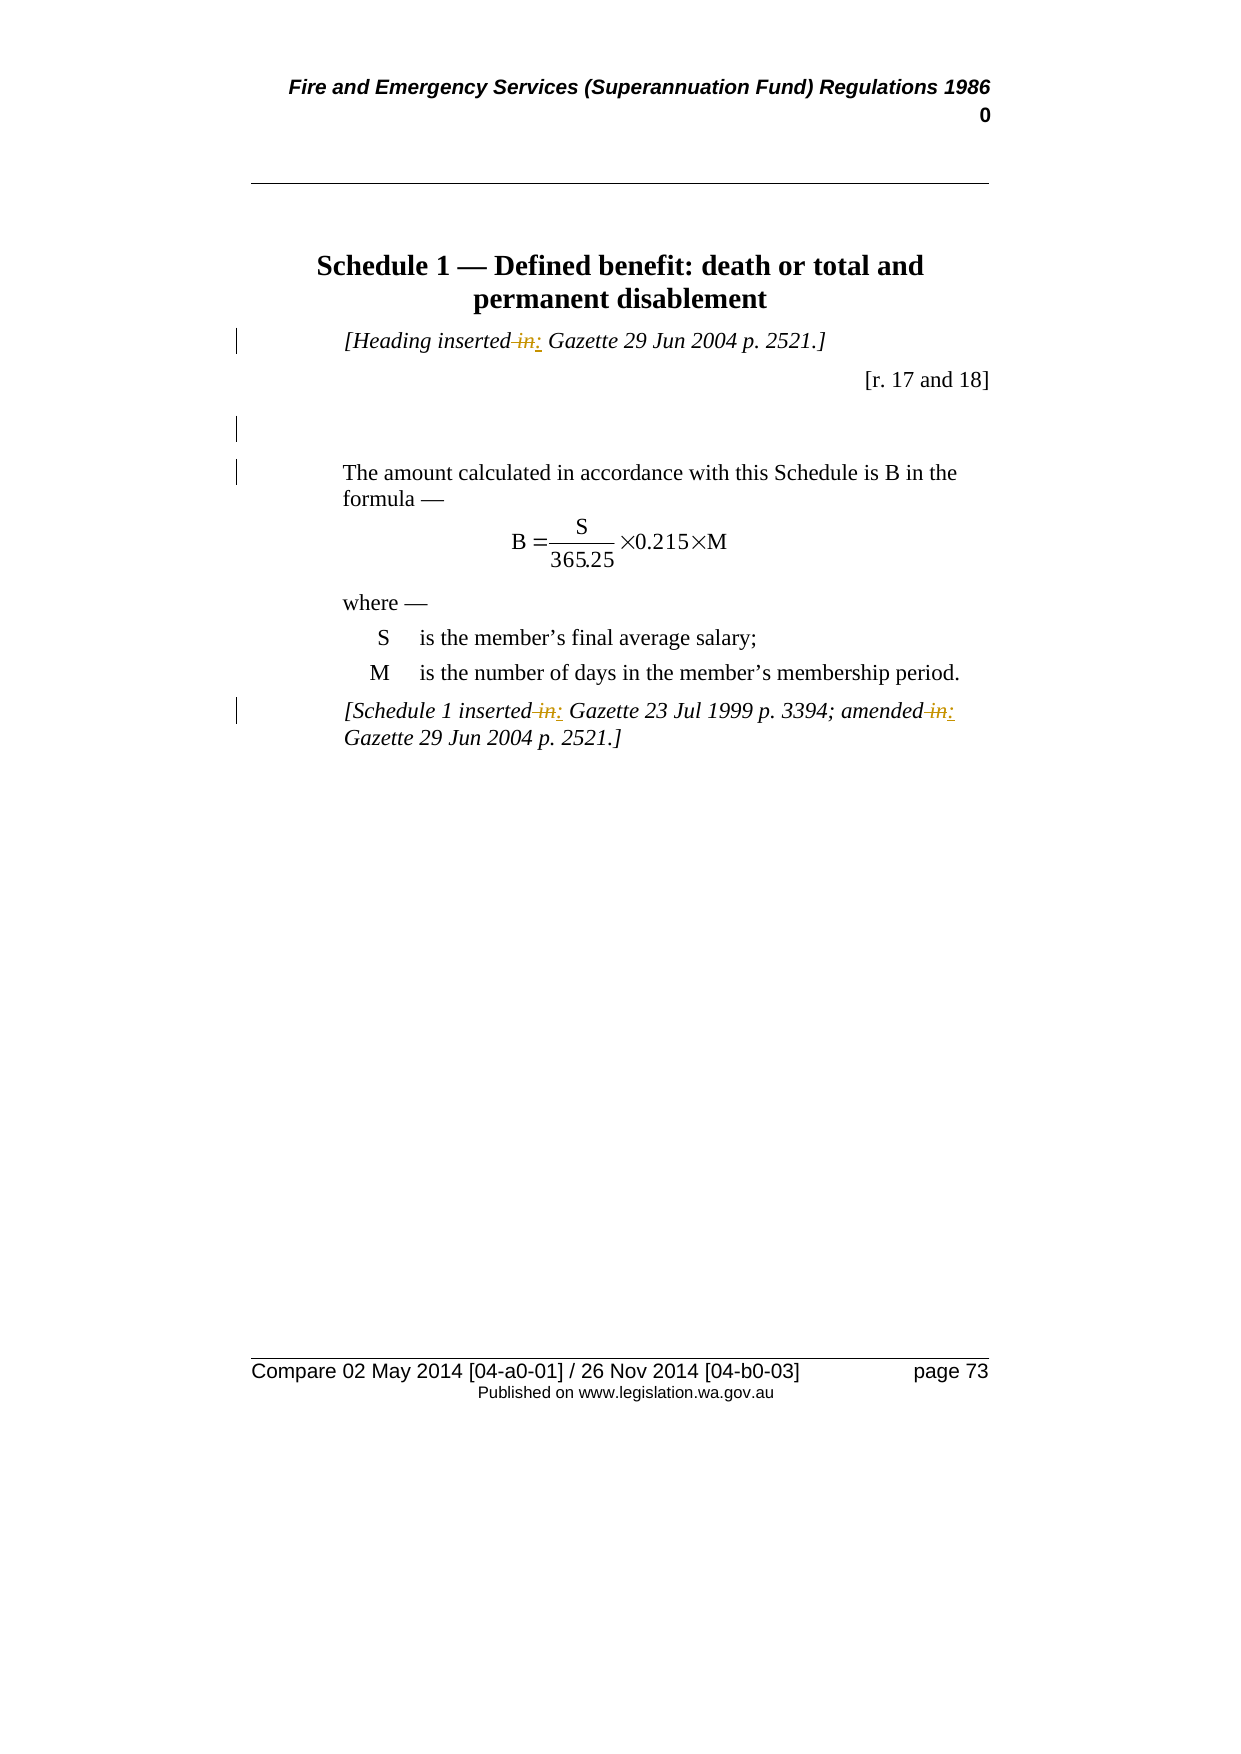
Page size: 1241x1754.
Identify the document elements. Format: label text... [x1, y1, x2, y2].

text [Heading inserted Gazette 29 Jun 2004 p. 2521.] [251, 328, 989, 354]
subtitle Schedule 1 — Defined benefit: death or total and permanent disablement [251, 248, 989, 315]
text where — [251, 589, 989, 616]
text [Schedule 1 inserted Gazette 23 Jul 1999 p. 3394; amended Gazette 29 Jun 2004 p. 2521.] [251, 697, 989, 750]
text [r. 17 and 18] [251, 366, 989, 393]
text M is the number of days in the member’s membership period. [251, 658, 989, 685]
text S is the member’s final average salary; [251, 624, 989, 650]
text The amount calculated in accordance with this Schedule is B in the formula — [251, 459, 989, 511]
